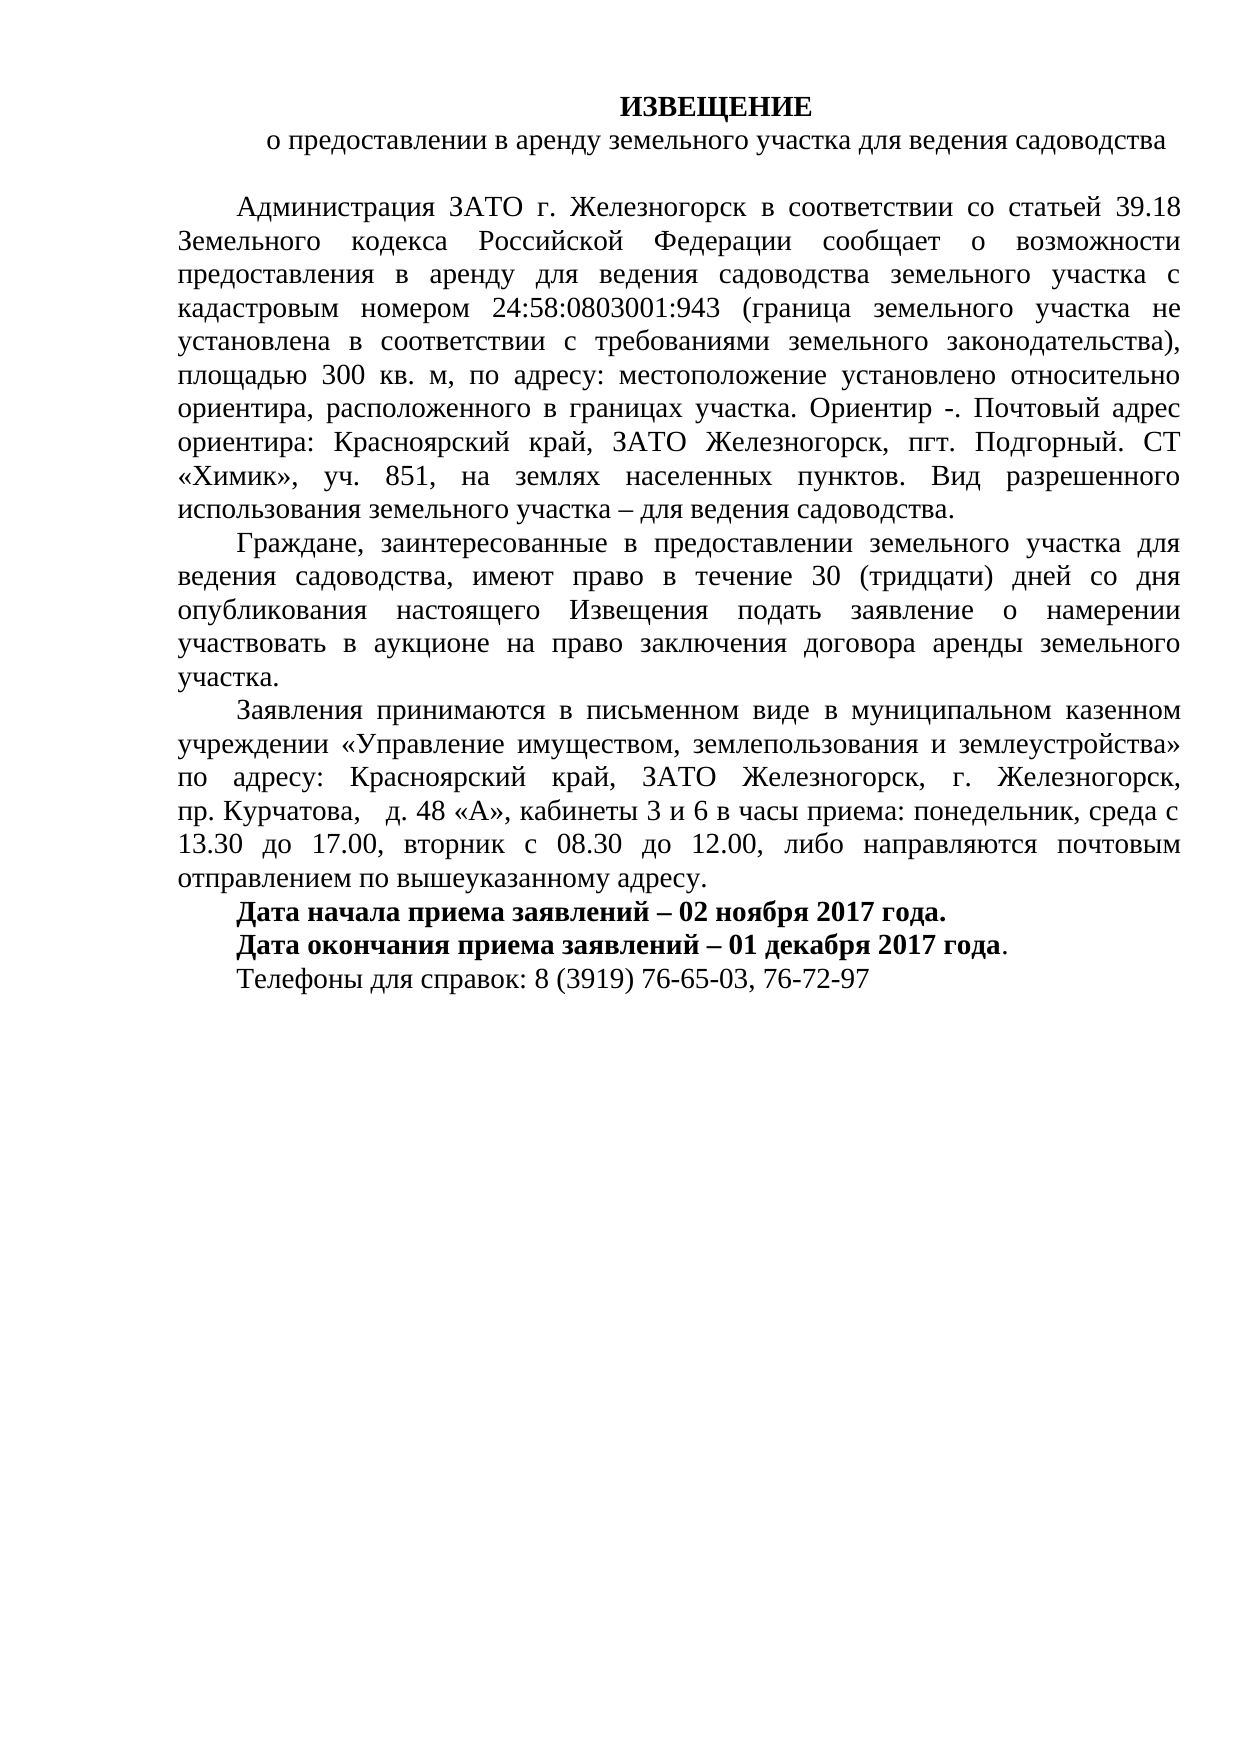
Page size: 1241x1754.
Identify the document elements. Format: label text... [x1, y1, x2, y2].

text о предоставлении в аренду земельного участка для ведения садоводства [177, 122, 1181, 156]
text ИЗВЕЩЕНИЕ [177, 89, 1181, 122]
text Заявления принимаются в письменном виде в муниципальном казенном учреждении «Управление имуществом, землепользования и землеустройства» по адресу: Красноярский край, ЗАТО Железногорск, г. Железногорск, пр. Курчатова, д. 48 «А», кабинеты 3 и 6 в часы приема: понедельник, среда с 13.30 до 17.00, вторник с 08.30 до 12.00, либо направляются почтовым отправлением по вышеуказанному адресу. [177, 692, 1181, 894]
text Граждане, заинтересованные в предоставлении земельного участка для ведения садоводства, имеют право в течение 30 (тридцати) дней со дня опубликования настоящего Извещения подать заявление о намерении участвовать в аукционе на право заключения договора аренды земельного участка. [177, 525, 1181, 692]
text Администрация ЗАТО г. Железногорск в соответствии со статьей 39.18 Земельного кодекса Российской Федерации сообщает о возможности предоставления в аренду для ведения садоводства земельного участка с кадастровым номером 24:58:0803001:943 (граница земельного участка не установлена в соответствии с требованиями земельного законодательства), площадью 300 кв. м, по адресу: местоположение установлено относительно ориентира, расположенного в границах участка. Ориентир -. Почтовый адрес ориентира: Красноярский край, ЗАТО Железногорск, пгт. Подгорный. СТ «Химик», уч. 851, на землях населенных пунктов. Вид разрешенного использования земельного участка – для ведения садоводства. [177, 189, 1181, 525]
text Телефоны для справок: 8 (3919) 76-65-03, 76-72-97 [177, 961, 1181, 994]
text Дата начала приема заявлений – 02 ноября 2017 года. [177, 894, 1181, 927]
text Дата окончания приема заявлений – 01 декабря 2017 года. [177, 927, 1181, 961]
